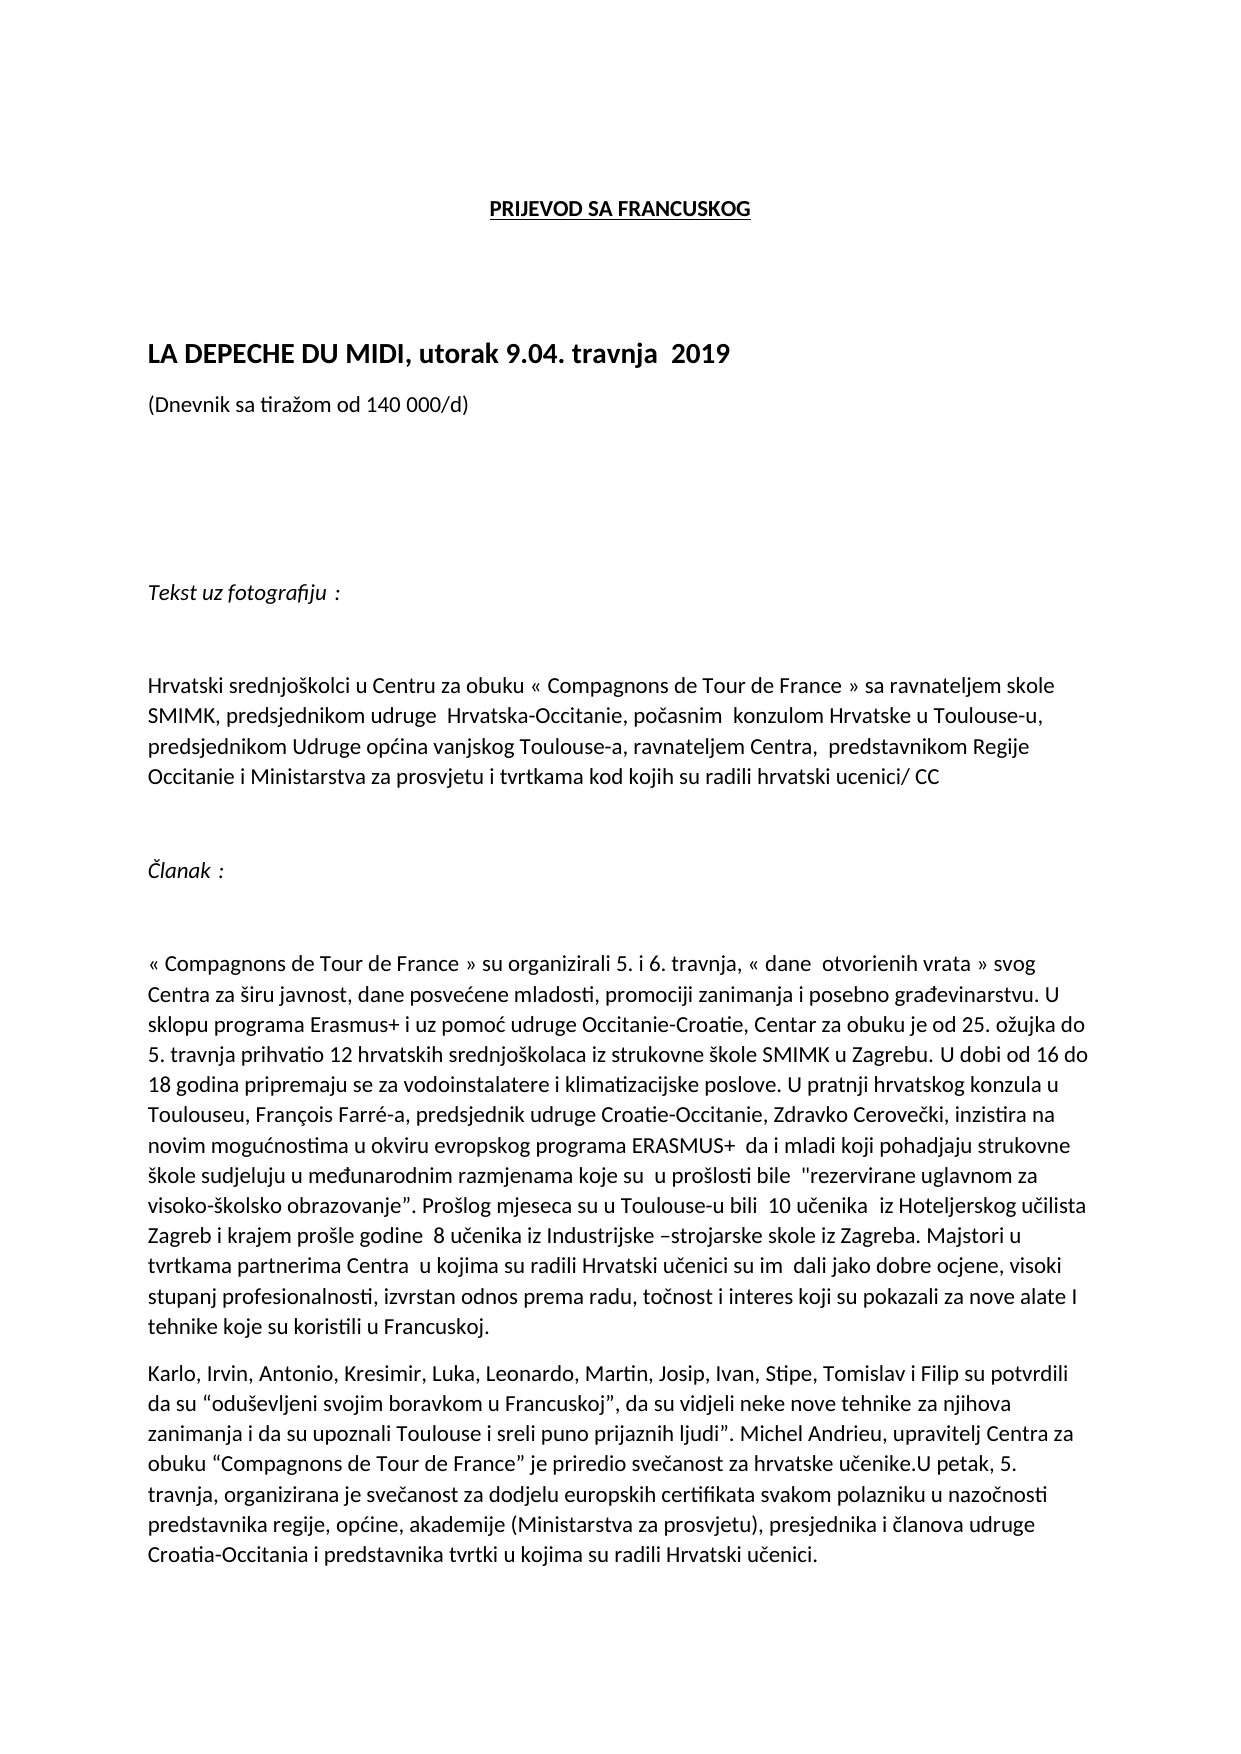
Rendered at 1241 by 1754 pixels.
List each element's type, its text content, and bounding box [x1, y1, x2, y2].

text PRIJEVOD SA FRANCUSKOG [148, 194, 1093, 222]
text (Dnevnik sa tiražom od 140 000/d) [148, 390, 1093, 418]
text Karlo, Irvin, Antonio, Kresimir, Luka, Leonardo, Martin, Josip, Ivan, Stipe, Tomislav i Filip su potvrdili da su “oduševljeni svojim boravkom u Francuskoj”, da su vidjeli neke nove tehnike za njihova zanimanja i da su upoznali Toulouse i sreli puno prijaznih ljudi”. Michel Andrieu, upravitelj Centra za obuku “Compagnons de Tour de France” je priredio svečanost za hrvatske učenike.U petak, 5. travnja, organizirana je svečanost za dodjelu europskih certifikata svakom polazniku u nazočnosti predstavnika regije, općine, akademije (Ministarstva za prosvjetu), presjednika i članova udruge Croatia-Occitania i predstavnika tvrtki u kojima su radili Hrvatski učenici. [148, 1359, 1093, 1568]
text Tekst uz fotografiju : [148, 578, 1093, 606]
text Hrvatski srednjoškolci u Centru za obuku « Compagnons de Tour de France » sa ravnateljem skole SMIMK, predsjednikom udruge Hrvatska-Occitanie, počasnim konzulom Hrvatske u Toulouse-u, predsjednikom Udruge općina vanjskog Toulouse-a, ravnateljem Centra, predstavnikom Regije Occitanie i Ministarstva za prosvjetu i tvrtkama kod kojih su radili hrvatski ucenici/ CC [148, 671, 1093, 790]
text LA DEPECHE DU MIDI, utorak 9.04. travnja 2019 [148, 335, 1093, 371]
text Članak : [148, 856, 1093, 884]
text « Compagnons de Tour de France » su organizirali 5. i 6. travnja, « dane otvorienih vrata » svog Centra za širu javnost, dane posvećene mladosti, promociji zanimanja i posebno građevinarstvu. U sklopu programa Erasmus+ i uz pomoć udruge Occitanie-Croatie, Centar za obuku je od 25. ožujka do 5. travnja prihvatio 12 hrvatskih srednjoškolaca iz strukovne škole SMIMK u Zagrebu. U dobi od 16 do 18 godina pripremaju se za vodoinstalatere i klimatizacijske poslove. U pratnji hrvatskog konzula u Toulouseu, François Farré-a, predsjednik udruge Croatie-Occitanie, Zdravko Cerovečki, inzistira na novim mogućnostima u okviru evropskog programa ERASMUS+ da i mladi koji pohadjaju strukovne škole sudjeluju u međunarodnim razmjenama koje su u prošlosti bile "rezervirane uglavnom za visoko-školsko obrazovanje”. Prošlog mjeseca su u Toulouse-u bili 10 učenika iz Hoteljerskog učilista Zagreb i krajem prošle godine 8 učenika iz Industrijske –strojarske skole iz Zagreba. Majstori u tvrtkama partnerima Centra u kojima su radili Hrvatski učenici su im dali jako dobre ocjene, visoki stupanj profesionalnosti, izvrstan odnos prema radu, točnost i interes koji su pokazali za nove alate I tehnike koje su koristili u Francuskoj. [148, 949, 1093, 1340]
